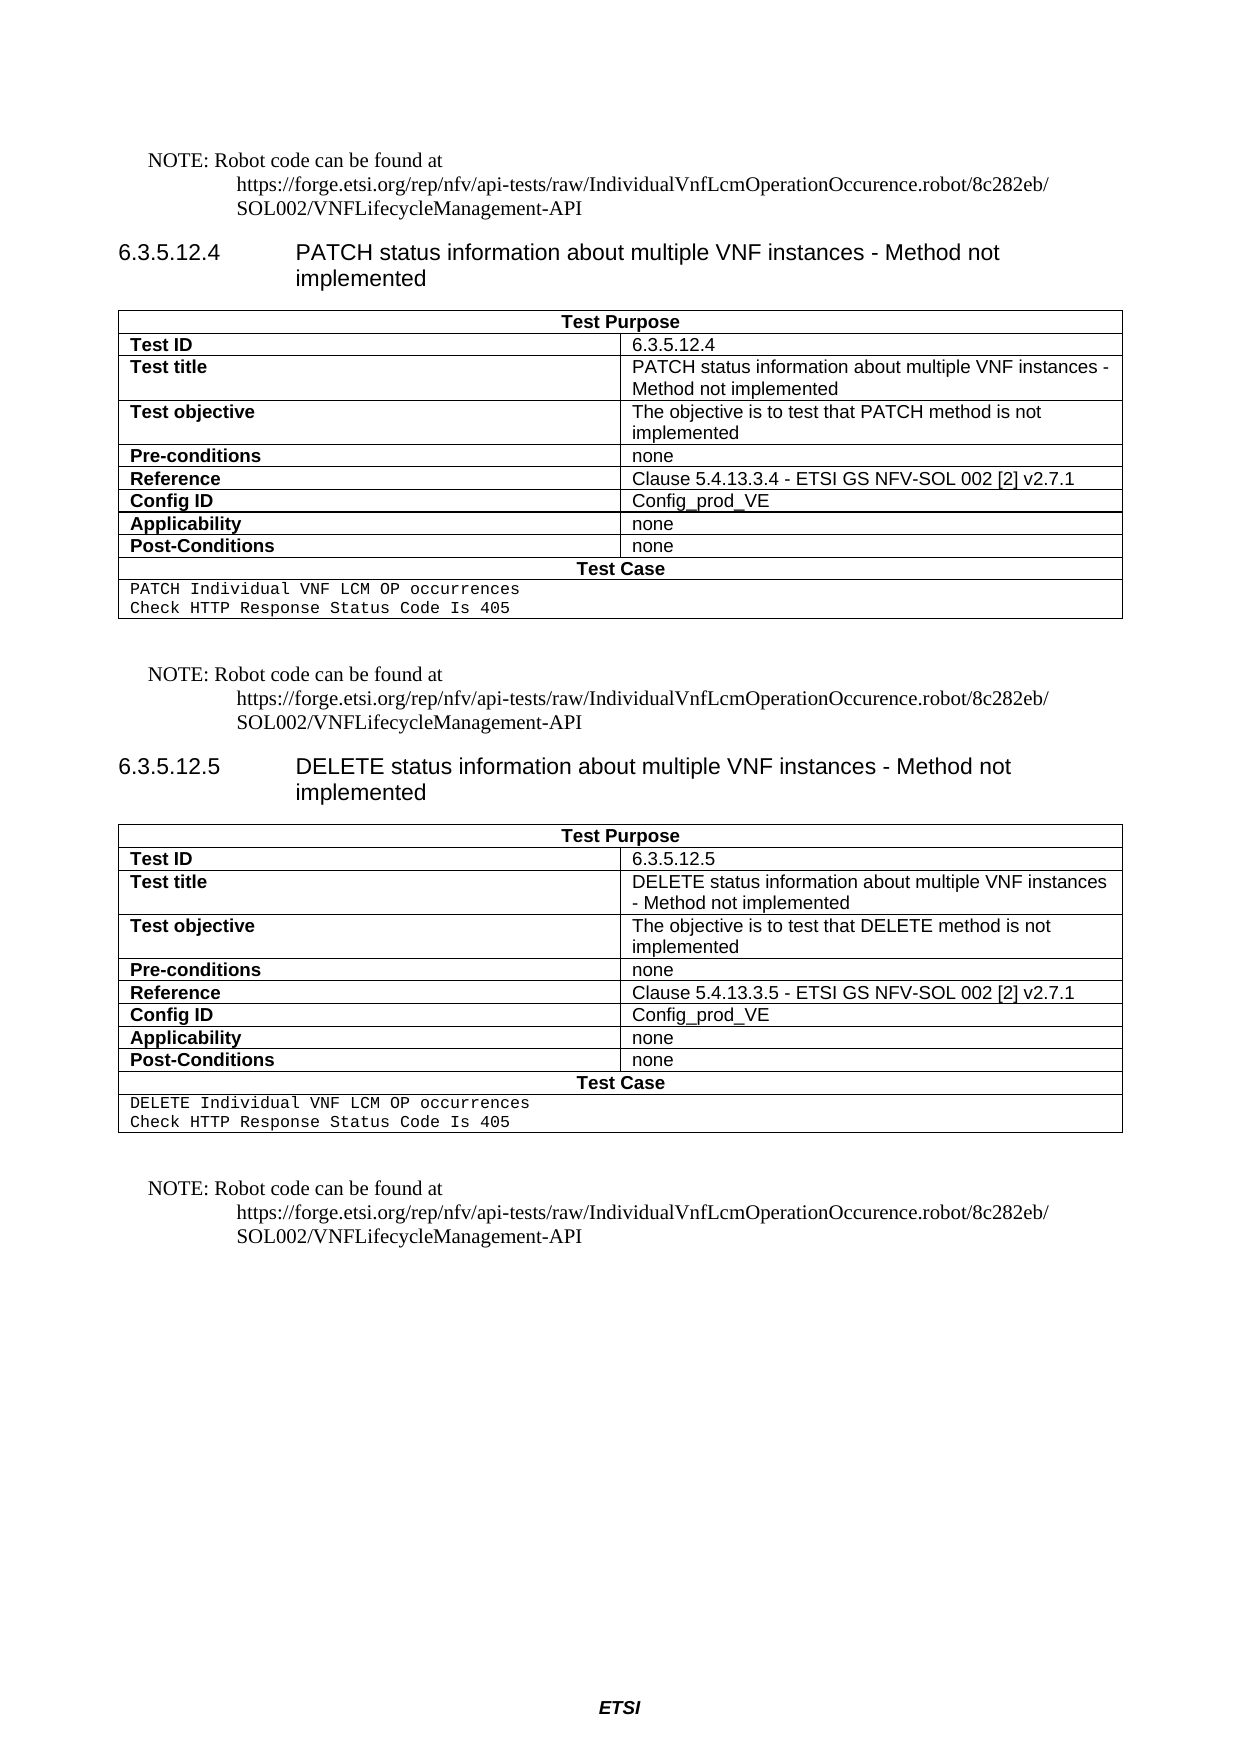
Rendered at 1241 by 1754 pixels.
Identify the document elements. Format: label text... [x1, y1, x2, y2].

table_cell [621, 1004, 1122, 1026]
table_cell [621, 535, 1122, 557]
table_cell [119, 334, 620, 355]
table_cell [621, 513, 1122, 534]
subtitle 6.3.5.12.4 PATCH status information about multiple VNF instances - Method not implemented [118, 239, 1122, 291]
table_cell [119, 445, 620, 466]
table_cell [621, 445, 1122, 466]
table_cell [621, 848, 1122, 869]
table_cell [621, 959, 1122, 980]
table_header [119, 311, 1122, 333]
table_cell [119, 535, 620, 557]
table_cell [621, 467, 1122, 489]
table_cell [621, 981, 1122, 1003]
text NOTE: Robot code can be found at https://forge.etsi.org/rep/nfv/api-tests/raw/IndividualVnfLcmOperationOccurence.robot/8c282eb/SOL002/VNFLifecycleManagement-API [148, 148, 1122, 220]
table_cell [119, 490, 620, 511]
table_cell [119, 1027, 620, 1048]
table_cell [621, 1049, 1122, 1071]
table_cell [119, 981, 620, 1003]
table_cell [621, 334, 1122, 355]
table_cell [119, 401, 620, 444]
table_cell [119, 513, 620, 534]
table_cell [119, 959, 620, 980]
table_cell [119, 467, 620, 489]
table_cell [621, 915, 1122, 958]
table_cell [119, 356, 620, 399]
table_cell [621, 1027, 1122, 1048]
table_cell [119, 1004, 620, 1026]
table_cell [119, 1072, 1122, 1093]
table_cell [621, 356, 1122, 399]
text NOTE: Robot code can be found at https://forge.etsi.org/rep/nfv/api-tests/raw/IndividualVnfLcmOperationOccurence.robot/8c282eb/SOL002/VNFLifecycleManagement-API [148, 662, 1122, 734]
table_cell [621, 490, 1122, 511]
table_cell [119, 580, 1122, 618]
subtitle 6.3.5.12.5 DELETE status information about multiple VNF instances - Method not implemented [118, 753, 1122, 806]
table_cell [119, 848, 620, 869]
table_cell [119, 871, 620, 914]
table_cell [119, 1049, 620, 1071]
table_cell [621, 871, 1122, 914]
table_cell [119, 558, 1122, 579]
text NOTE: Robot code can be found at https://forge.etsi.org/rep/nfv/api-tests/raw/IndividualVnfLcmOperationOccurence.robot/8c282eb/SOL002/VNFLifecycleManagement-API [148, 1176, 1122, 1248]
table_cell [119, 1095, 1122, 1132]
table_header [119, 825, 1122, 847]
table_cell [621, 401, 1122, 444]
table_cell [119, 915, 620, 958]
